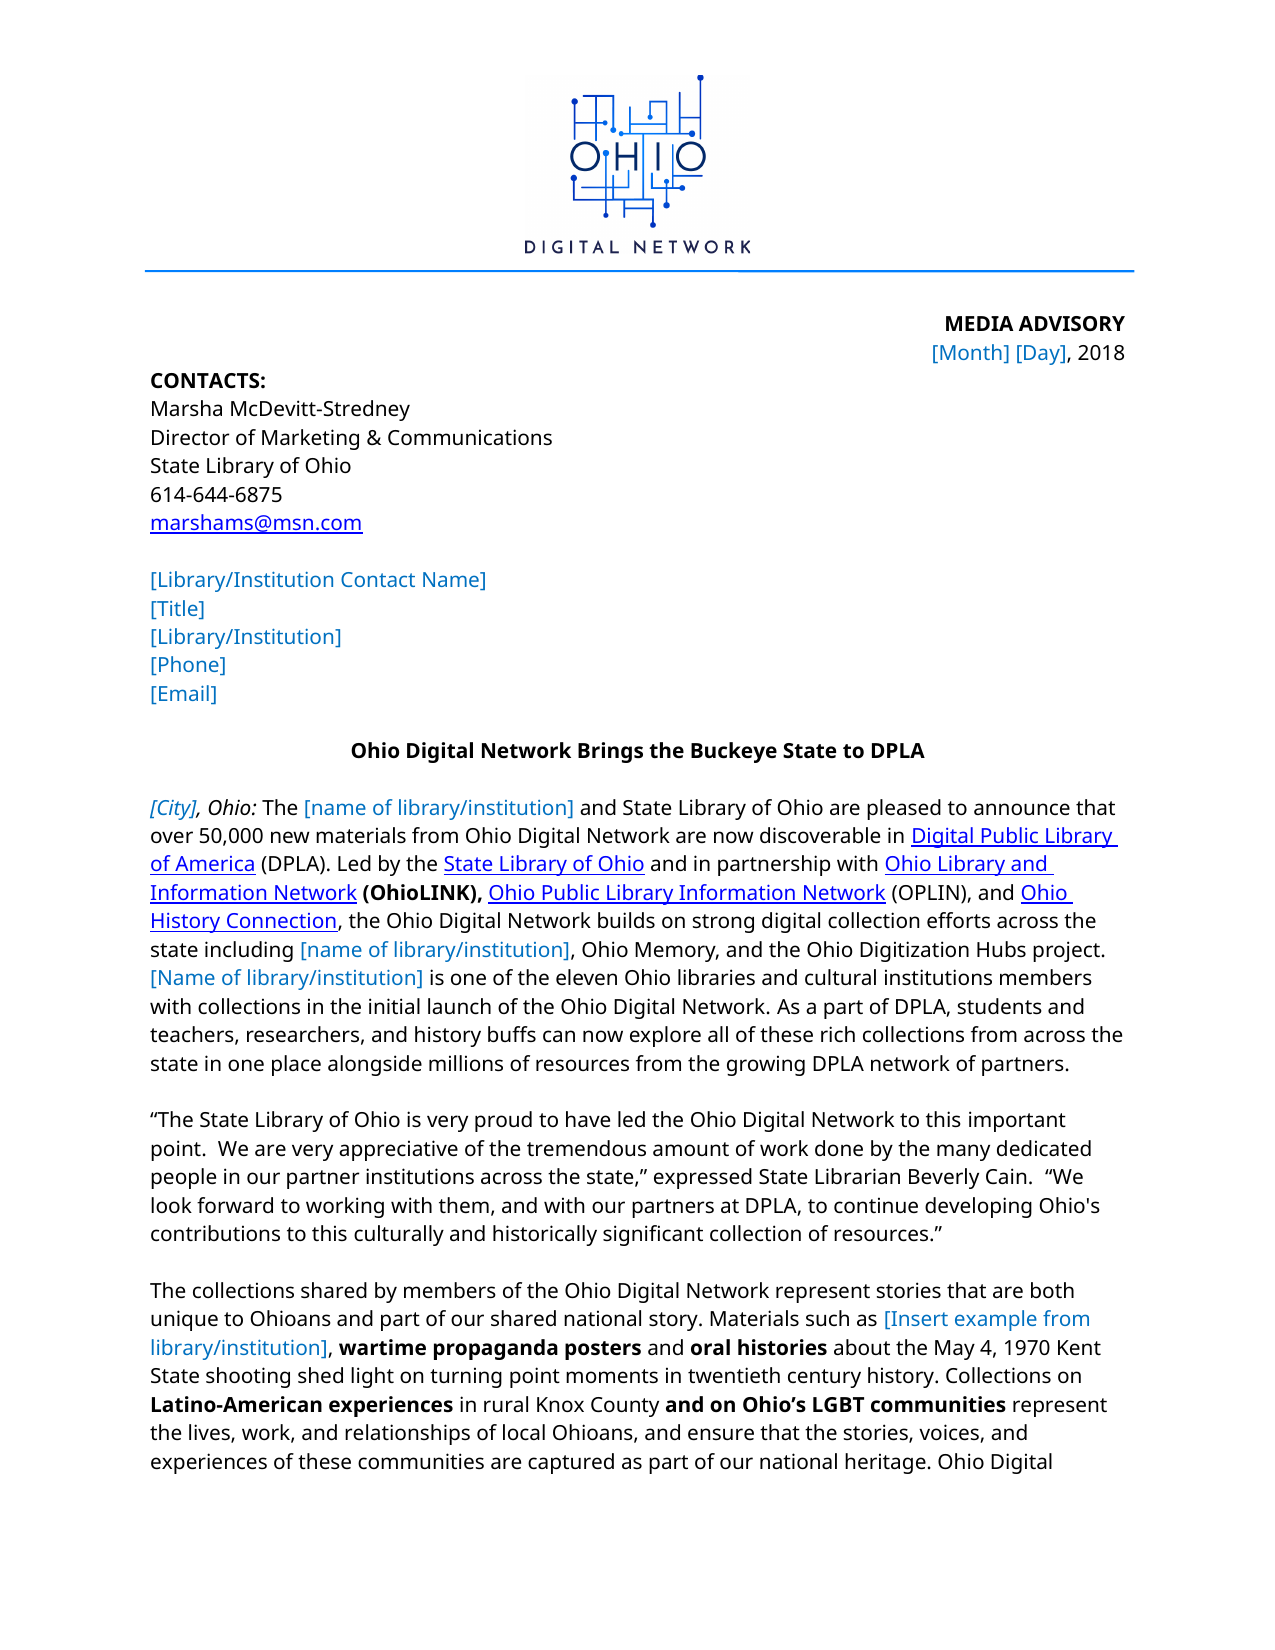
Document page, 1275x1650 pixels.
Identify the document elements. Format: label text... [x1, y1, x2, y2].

text [Title] [150, 594, 1125, 622]
text [Library/Institution Contact Name] [150, 565, 1125, 594]
subtitle [City], Ohio: The [name of library/institution] and State Library of Ohio are pleased to announce that over 50,000 new materials from Ohio Digital Network are now discoverable in Digital Public Library of America (DPLA). Led by the State Library of Ohio and in partnership with Ohio Library and Information Network (OhioLINK), Ohio Public Library Information Network (OPLIN), and Ohio History Connection, the Ohio Digital Network builds on strong digital collection efforts across the state including [name of library/institution], Ohio Memory, and the Ohio Digitization Hubs project. [Name of library/institution] is one of the eleven Ohio libraries and cultural institutions members with collections in the initial launch of the Ohio Digital Network. As a part of DPLA, students and teachers, researchers, and history buffs can now explore all of these rich collections from across the state in one place alongside millions of resources from the growing DPLA network of partners. [150, 793, 1125, 1077]
text [Phone] [150, 651, 1125, 679]
text [Library/Institution] [150, 622, 1125, 651]
text [Month] [Day], 2018 [150, 338, 1125, 366]
picture [525, 75, 750, 254]
text State Library of Ohio [150, 451, 1125, 480]
text “The State Library of Ohio is very proud to have led the Ohio Digital Network to this important point. We are very appreciative of the tremendous amount of work done by the many dedicated people in our partner institutions across the state,” expressed State Librarian Beverly Cain. “We look forward to working with them, and with our partners at DPLA, to continue developing Ohio's contributions to this culturally and historically significant collection of resources.” [150, 1106, 1125, 1248]
text marshams@msn.com [150, 508, 1125, 537]
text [150, 1276, 1125, 1475]
text CONTACTS: [150, 366, 1125, 394]
text Ohio Digital Network Brings the Buckeye State to DPLA [150, 736, 1125, 764]
text MEDIA ADVISORY [150, 309, 1125, 338]
text Marsha McDevitt-Stredney Director of Marketing & Communications [150, 394, 1125, 451]
text 614-644-6875 [150, 480, 1125, 508]
text [Email] [150, 679, 1125, 707]
